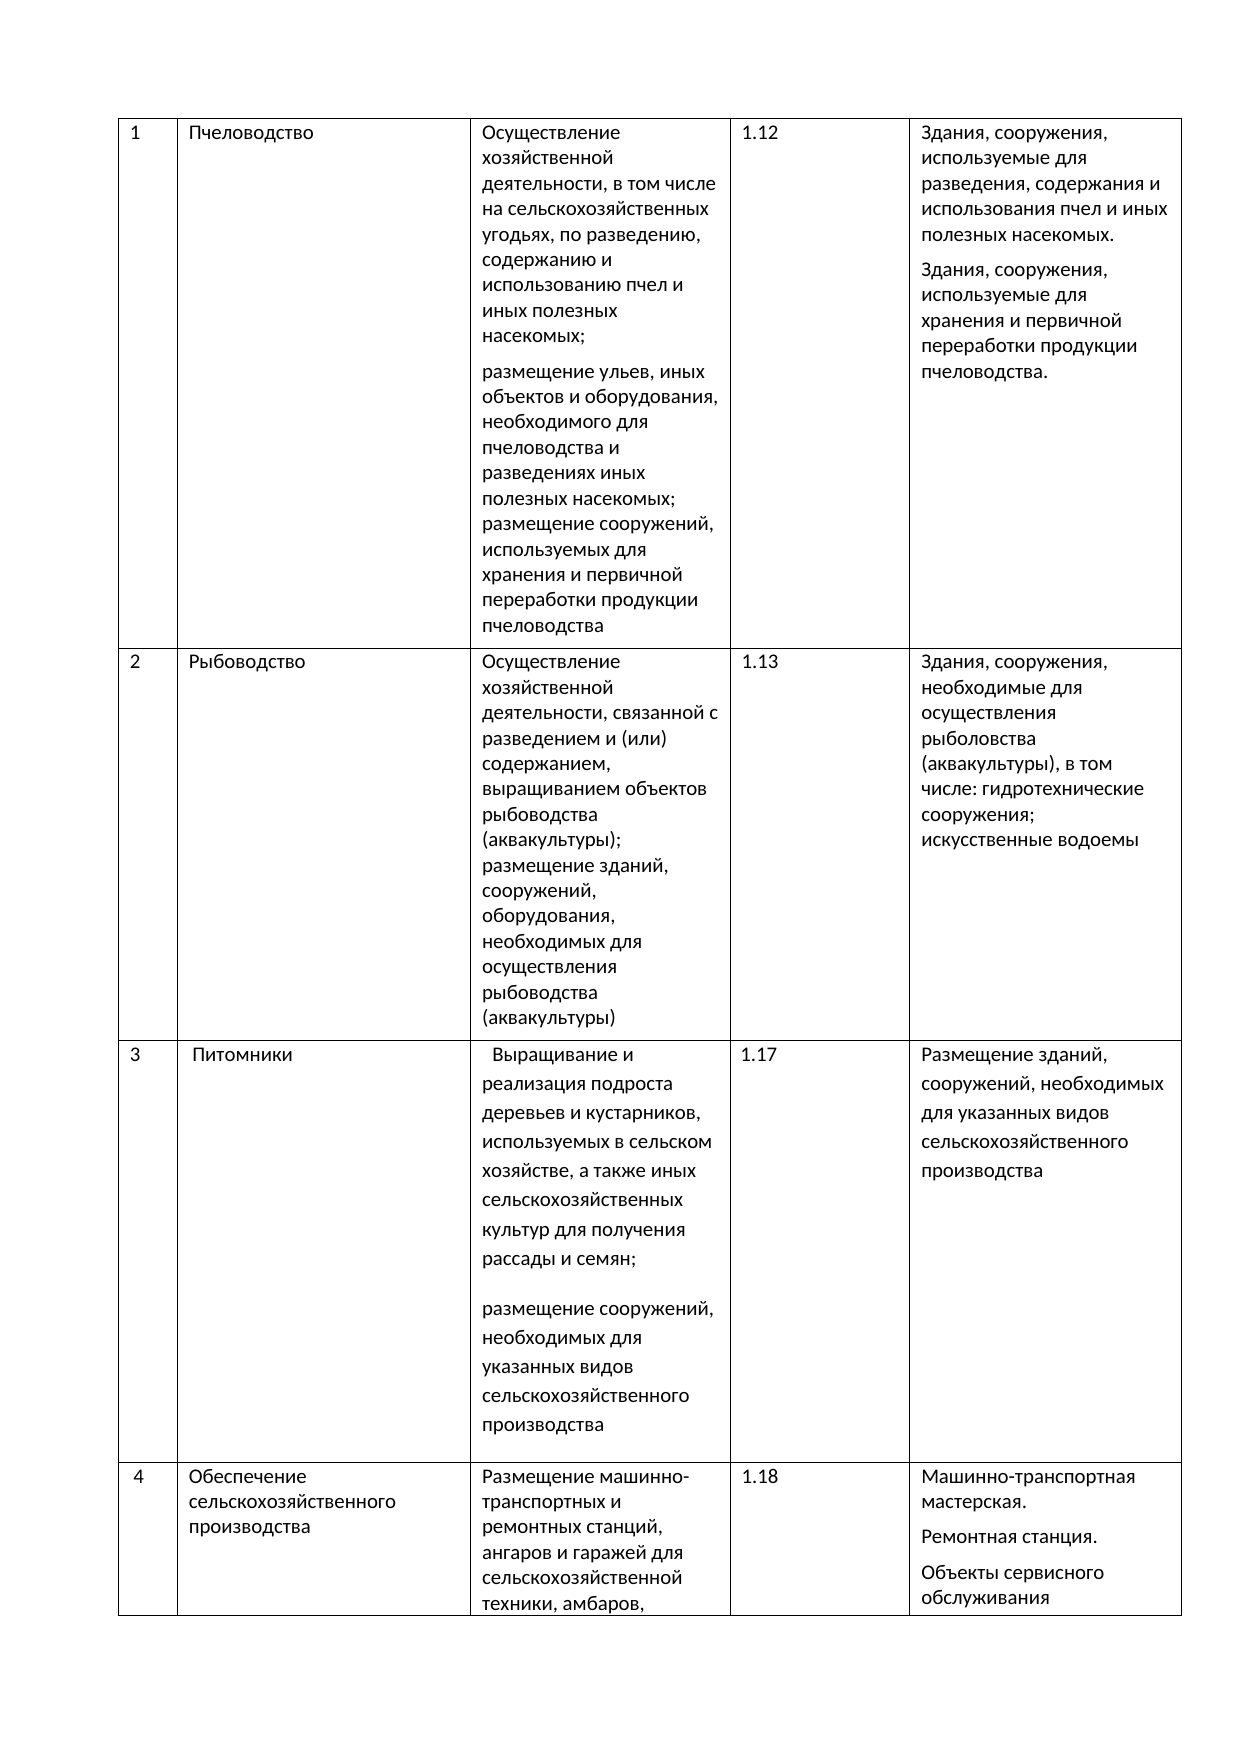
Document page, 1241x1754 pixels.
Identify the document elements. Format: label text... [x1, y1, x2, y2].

table_cell 1 [119, 119, 177, 647]
table_cell Рыбоводство [178, 649, 470, 1040]
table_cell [471, 1463, 730, 1615]
table_cell Питомники [178, 1041, 470, 1462]
table_cell 1.17 [731, 1041, 909, 1462]
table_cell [910, 1463, 1181, 1615]
table_cell 4 [119, 1463, 177, 1615]
table_cell Размещение зданий, сооружений, необходимых для указанных видов сельскохозяйственного производства [910, 1041, 1181, 1462]
table_cell 3 [119, 1041, 177, 1462]
table_cell Выращивание и реализация подроста деревьев и кустарников, используемых в сельском хозяйстве, а также иных сельскохозяйственных культур для получения рассады и семян; размещение сооружений, необходимых для указанных видов сельскохозяйственного производства [471, 1041, 730, 1462]
table_cell Осуществление хозяйственной деятельности, связанной с разведением и (или) содержанием, выращиванием объектов рыбоводства (аквакультуры); размещение зданий, сооружений, оборудования, необходимых для осуществления рыбоводства (аквакультуры) [471, 649, 730, 1040]
table_cell Пчеловодство [178, 119, 470, 647]
table_cell Осуществление хозяйственной деятельности, в том числе на сельскохозяйственных угодьях, по разведению, содержанию и использованию пчел и иных полезных насекомых; размещение ульев, иных объектов и оборудования, необходимого для пчеловодства и разведениях иных полезных насекомых; размещение сооружений, используемых для хранения и первичной переработки продукции пчеловодства [471, 119, 730, 647]
table_cell Здания, сооружения, используемые для разведения, содержания и использования пчел и иных полезных насекомых. Здания, сооружения, используемые для хранения и первичной переработки продукции пчеловодства. [910, 119, 1181, 647]
table_cell 1.18 [731, 1463, 909, 1615]
table_cell 1.12 [731, 119, 909, 647]
table_cell Здания, сооружения, необходимые для осуществления рыболовства (аквакультуры), в том числе: гидротехнические сооружения; искусственные водоемы [910, 649, 1181, 1040]
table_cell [178, 1463, 470, 1615]
table_cell 2 [119, 649, 177, 1040]
table_cell 1.13 [731, 649, 909, 1040]
